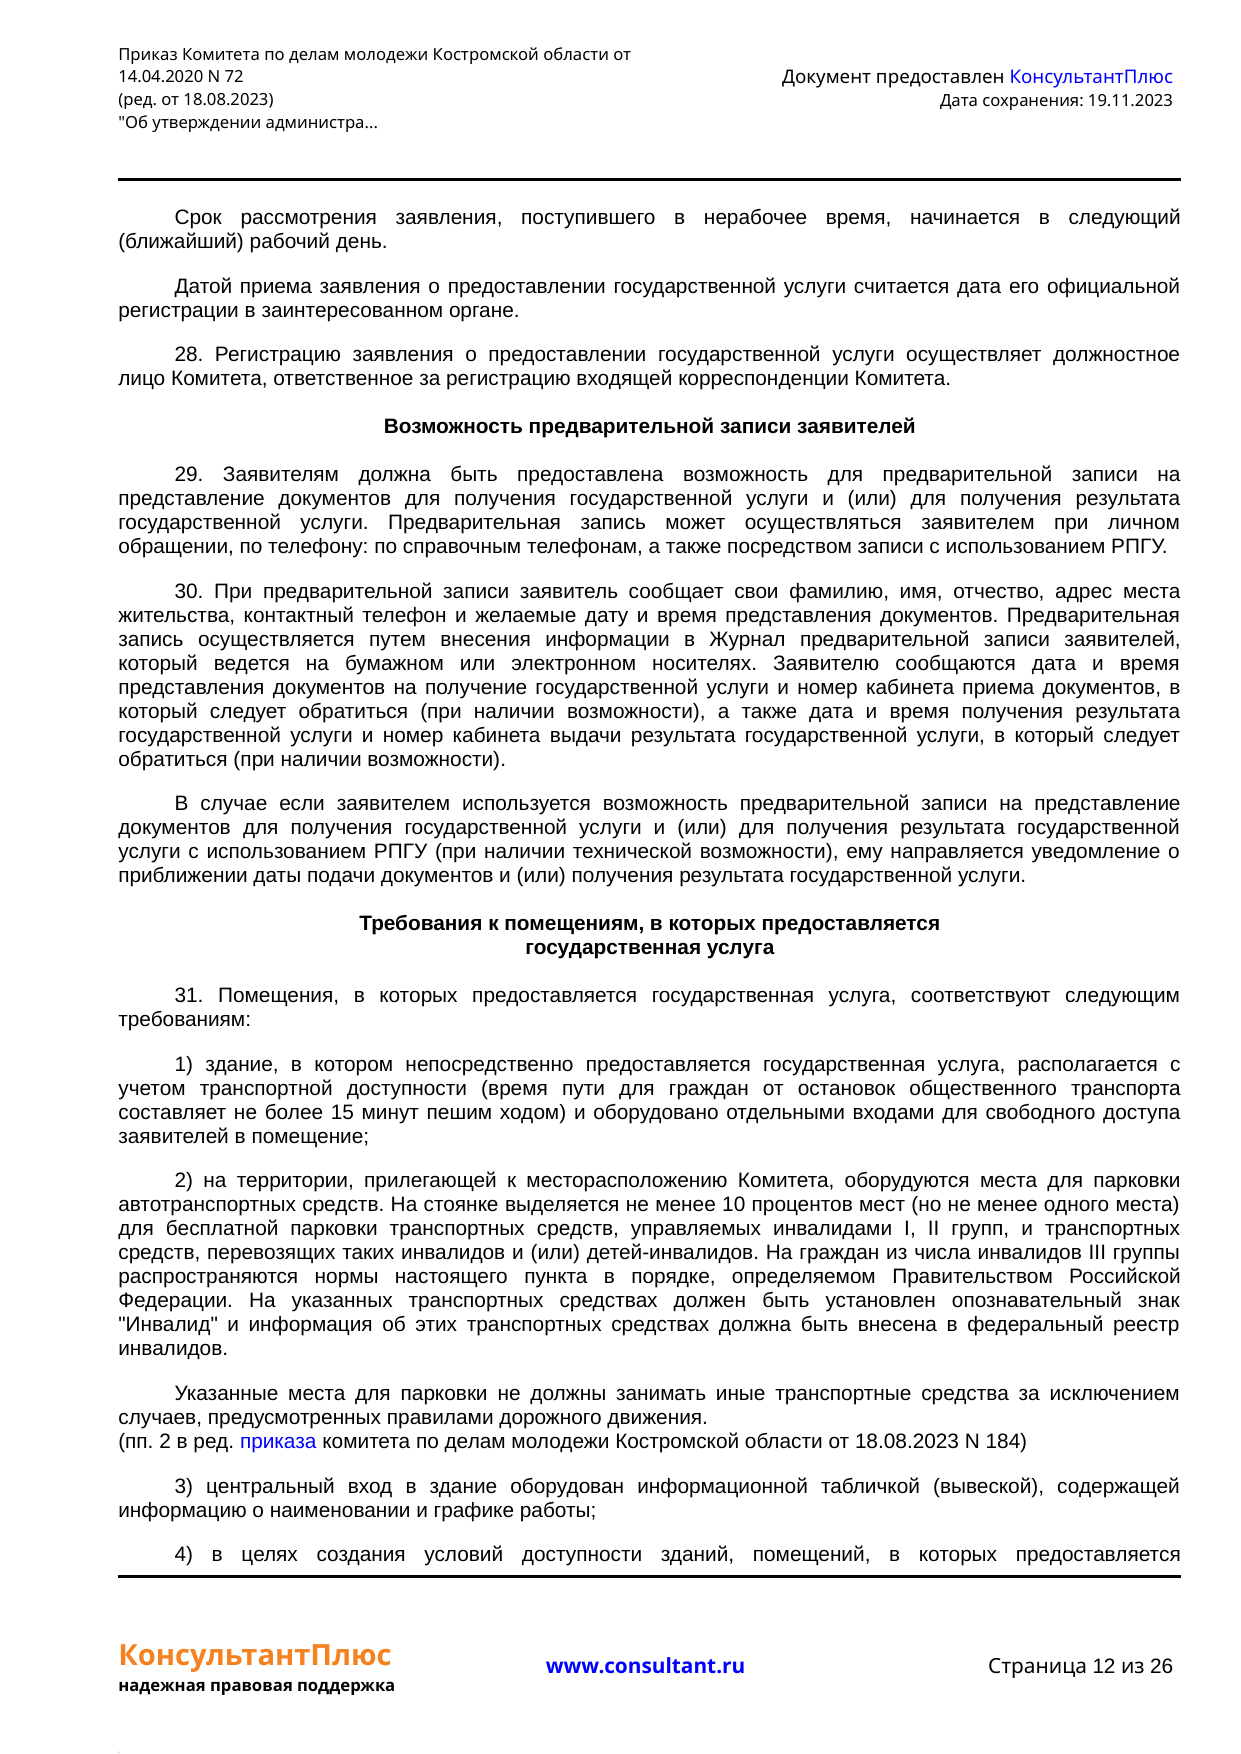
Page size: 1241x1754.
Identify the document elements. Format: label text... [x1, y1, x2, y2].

text 29. Заявителям должна быть предоставлена возможность для предварительной записи на представление документов для получения государственной услуги и (или) для получения результата государственной услуги. Предварительная запись может осуществляться заявителем при личном обращении, по телефону: по справочным телефонам, а также посредством записи с использованием РПГУ. [118, 462, 1181, 558]
title государственная услуга [118, 935, 1181, 959]
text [118, 1542, 1181, 1566]
title Требования к помещениям, в которых предоставляется [118, 911, 1181, 935]
text Датой приема заявления о предоставлении государственной услуги считается дата его официальной регистрации в заинтересованном органе. [118, 273, 1181, 321]
text 2) на территории, прилегающей к месторасположению Комитета, оборудуются места для парковки автотранспортных средств. На стоянке выделяется не менее 10 процентов мест (но не менее одного места) для бесплатной парковки транспортных средств, управляемых инвалидами I, II групп, и транспортных средств, перевозящих таких инвалидов и (или) детей-инвалидов. На граждан из числа инвалидов III группы распространяются нормы настоящего пункта в порядке, определяемом Правительством Российской Федерации. На указанных транспортных средствах должен быть установлен опознавательный знак "Инвалид" и информация об этих транспортных средствах должна быть внесена в федеральный реестр инвалидов. [118, 1168, 1181, 1360]
text 28. Регистрацию заявления о предоставлении государственной услуги осуществляет должностное лицо Комитета, ответственное за регистрацию входящей корреспонденции Комитета. [118, 342, 1181, 390]
text Указанные места для парковки не должны занимать иные транспортные средства за исключением случаев, предусмотренных правилами дорожного движения. [118, 1381, 1181, 1429]
text (пп. 2 в ред. приказа комитета по делам молодежи Костромской области от 18.08.2023 N 184) [118, 1429, 1181, 1453]
text Срок рассмотрения заявления, поступившего в нерабочее время, начинается в следующий (ближайший) рабочий день. [118, 205, 1181, 253]
title Возможность предварительной записи заявителей [118, 414, 1181, 438]
text 30. При предварительной записи заявитель сообщает свои фамилию, имя, отчество, адрес места жительства, контактный телефон и желаемые дату и время представления документов. Предварительная запись осуществляется путем внесения информации в Журнал предварительной записи заявителей, который ведется на бумажном или электронном носителях. Заявителю сообщаются дата и время представления документов на получение государственной услуги и номер кабинета приема документов, в который следует обратиться (при наличии возможности), а также дата и время получения результата государственной услуги и номер кабинета выдачи результата государственной услуги, в который следует обратиться (при наличии возможности). [118, 579, 1181, 770]
text 3) центральный вход в здание оборудован информационной табличкой (вывеской), содержащей информацию о наименовании и графике работы; [118, 1473, 1181, 1521]
text 1) здание, в котором непосредственно предоставляется государственная услуга, располагается с учетом транспортной доступности (время пути для граждан от остановок общественного транспорта составляет не более 15 минут пешим ходом) и оборудовано отдельными входами для свободного доступа заявителей в помещение; [118, 1052, 1181, 1147]
text В случае если заявителем используется возможность предварительной записи на представление документов для получения государственной услуги и (или) для получения результата государственной услуги с использованием РПГУ (при наличии технической возможности), ему направляется уведомление о приближении даты подачи документов и (или) получения результата государственной услуги. [118, 791, 1181, 887]
text 31. Помещения, в которых предоставляется государственная услуга, соответствуют следующим требованиям: [118, 983, 1181, 1031]
